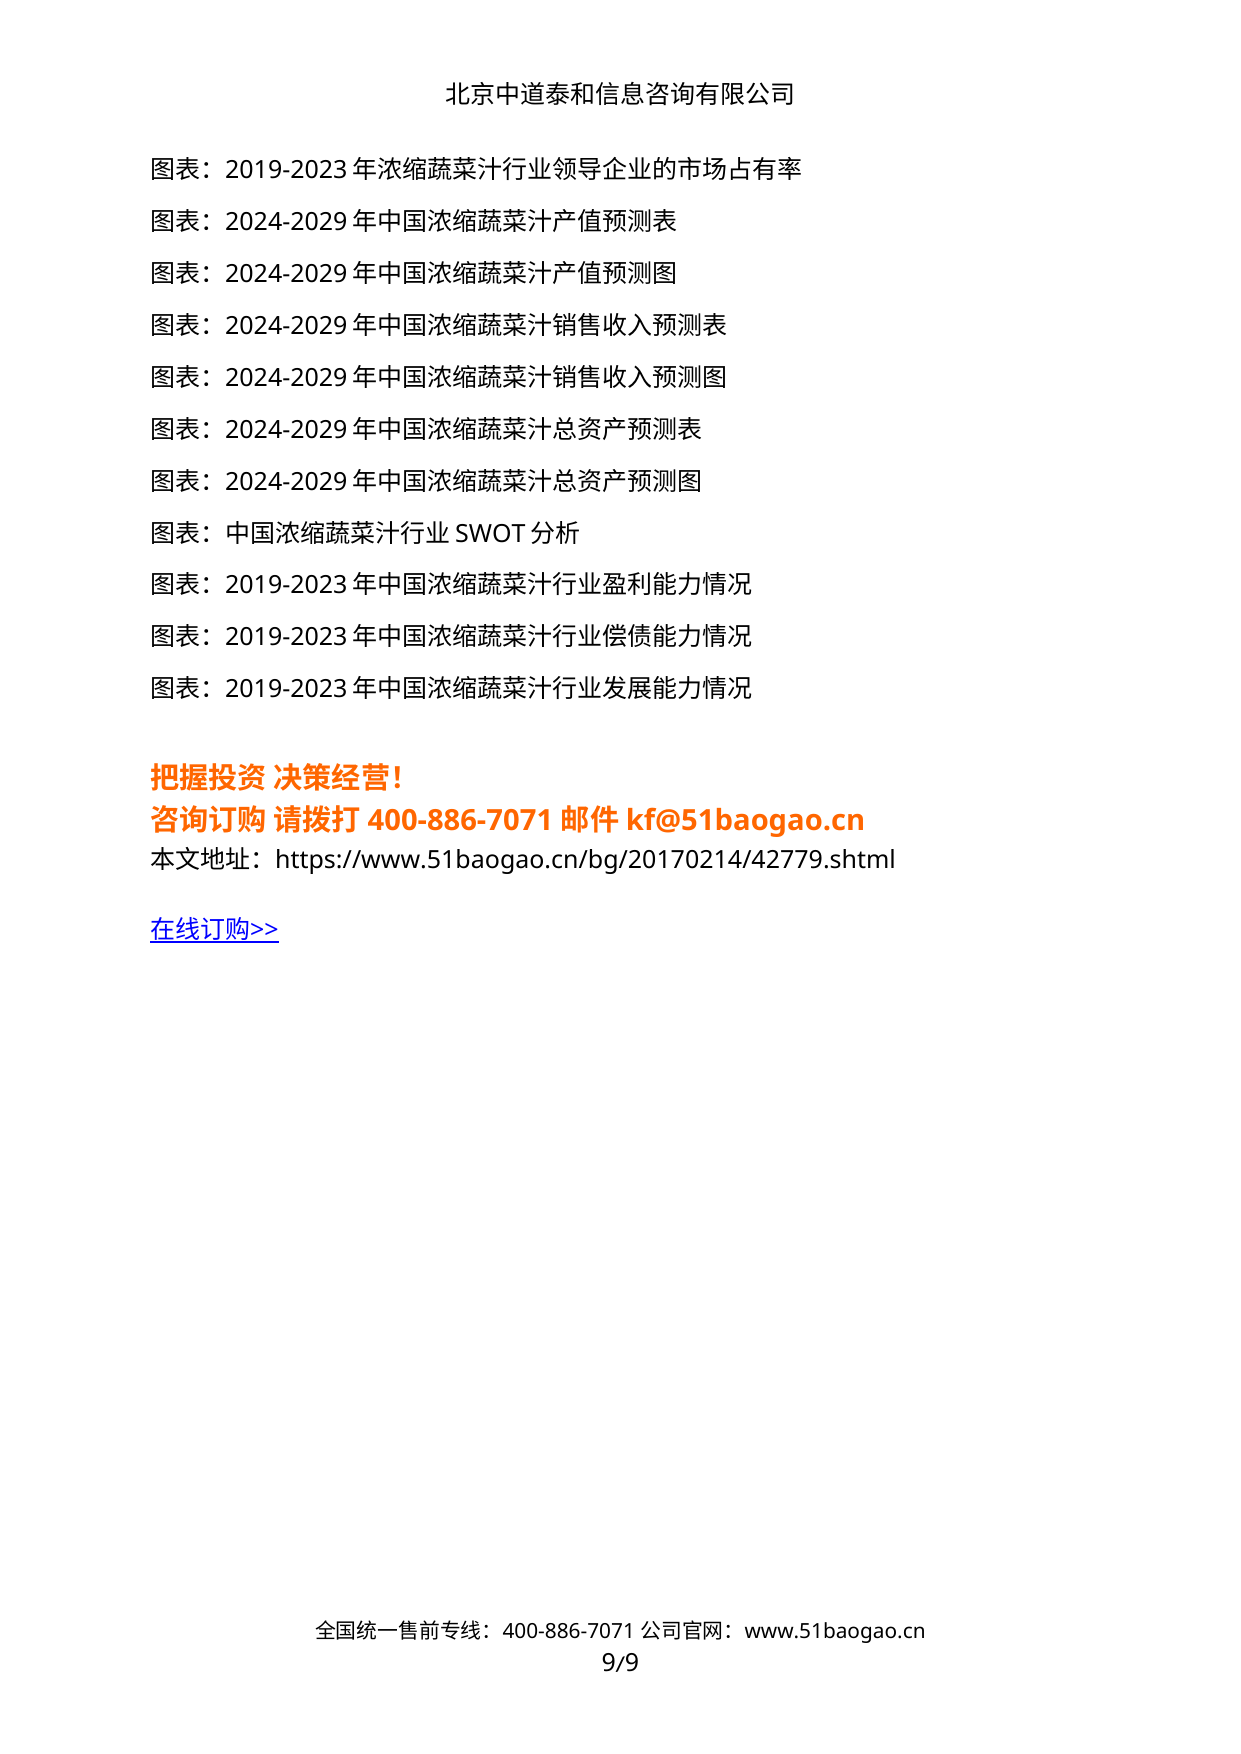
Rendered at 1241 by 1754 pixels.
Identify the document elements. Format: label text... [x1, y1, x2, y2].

text 图表：2019-2023年中国浓缩蔬菜汁行业盈利能力情况 [150, 565, 1090, 601]
text 图表：2024-2029年中国浓缩蔬菜汁销售收入预测表 [150, 306, 1090, 342]
text 图表：2019-2023年中国浓缩蔬菜汁行业发展能力情况 [150, 669, 1090, 705]
text 图表：2024-2029年中国浓缩蔬菜汁销售收入预测图 [150, 357, 1090, 394]
text 图表：2024-2029年中国浓缩蔬菜汁产值预测图 [150, 254, 1090, 290]
text 图表：2024-2029年中国浓缩蔬菜汁产值预测表 [150, 202, 1090, 238]
text 图表：中国浓缩蔬菜汁行业SWOT分析 [150, 513, 1090, 549]
text 把握投资 决策经营！咨询订购 请拨打 400-886-7071 邮件 kf@51baogao.cn本文地址：https://www.51baogao.cn/bg/20170214/42779.shtml [150, 721, 1090, 876]
text 图表：2019-2023年中国浓缩蔬菜汁行业偿债能力情况 [150, 617, 1090, 653]
text 图表：2024-2029年中国浓缩蔬菜汁总资产预测图 [150, 461, 1090, 497]
text 图表：2024-2029年中国浓缩蔬菜汁总资产预测表 [150, 409, 1090, 446]
text 在线订购>> [150, 876, 1090, 946]
text 图表：2019-2023年浓缩蔬菜汁行业领导企业的市场占有率 [150, 150, 1090, 186]
